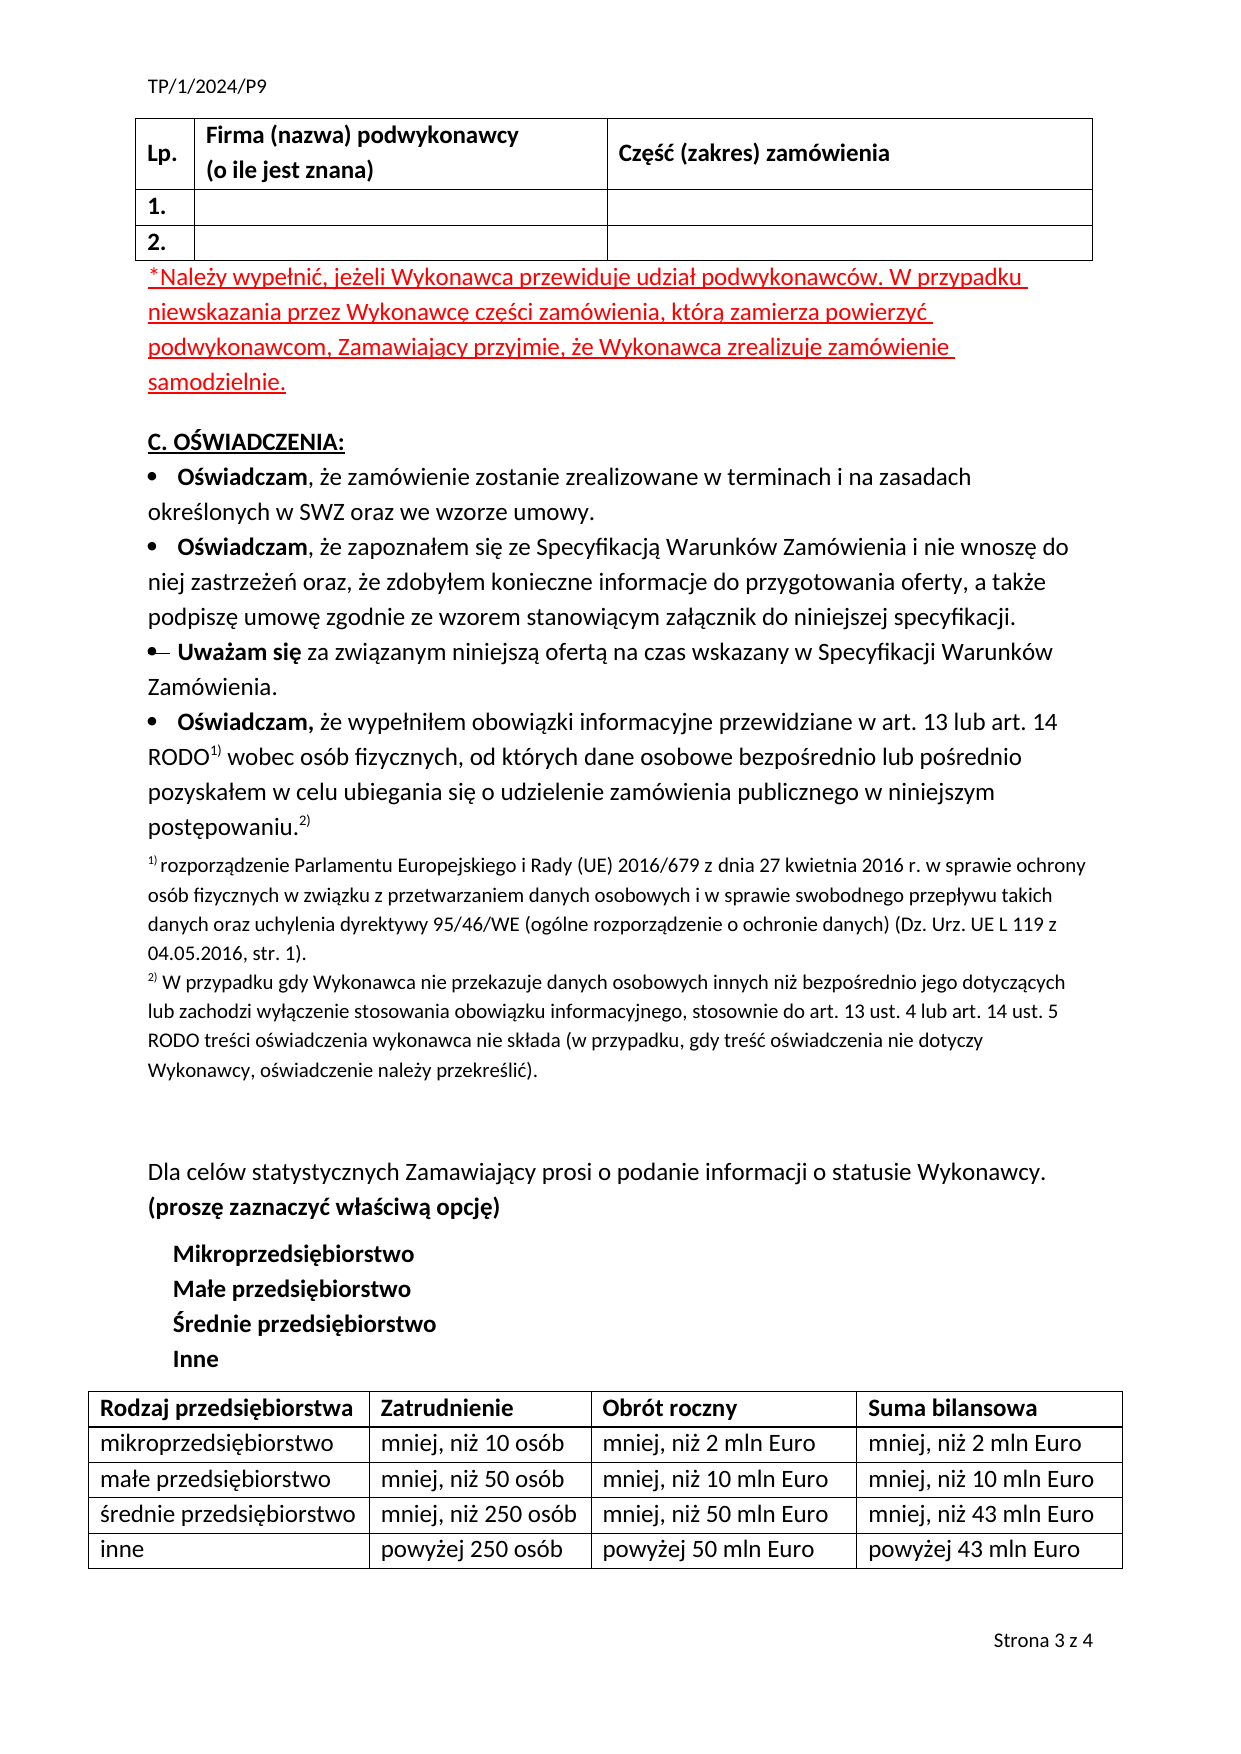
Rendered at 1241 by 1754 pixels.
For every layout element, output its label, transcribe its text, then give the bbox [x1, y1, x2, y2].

table_header Część (zakres) zamówienia [608, 119, 1092, 189]
text Inne [148, 1343, 1093, 1374]
table_cell powyżej 43 mln Euro [857, 1534, 1122, 1568]
table_cell mikroprzedsiębiorstwo [89, 1428, 369, 1462]
list Uważam się za związanym niniejszą ofertą na czas wskazany w Specyfikacji Warunków Zamówienia. [148, 636, 1093, 702]
table_header Zatrudnienie [370, 1392, 591, 1426]
list Oświadczam, że zapoznałem się ze Specyfikacją Warunków Zamówienia i nie wnoszę do niej zastrzeżeń oraz, że zdobyłem konieczne informacje do przygotowania oferty, a także podpiszę umowę zgodnie ze wzorem stanowiącym załącznik do niniejszej specyfikacji. [148, 531, 1093, 632]
table_cell mniej, niż 10 osób [370, 1428, 591, 1462]
table_cell mniej, niż 50 osób [370, 1463, 591, 1497]
text 1) rozporządzenie Parlamentu Europejskiego i Rady (UE) 2016/679 z dnia 27 kwietnia 2016 r. w sprawie ochrony osób fizycznych w związku z przetwarzaniem danych osobowych i w sprawie swobodnego przepływu takich danych oraz uchylenia dyrektywy 95/46/WE (ogólne rozporządzenie o ochronie danych) (Dz. Urz. UE L 119 z 04.05.2016, str. 1). [148, 853, 1093, 966]
table_header Rodzaj przedsiębiorstwa [89, 1392, 369, 1426]
table_cell mniej, niż 10 mln Euro [592, 1463, 856, 1497]
text Średnie przedsiębiorstwo [148, 1308, 1093, 1339]
table_cell 1. [136, 190, 194, 224]
text Dla celów statystycznych Zamawiający prosi o podanie informacji o statusie Wykonawcy. [148, 1156, 1093, 1186]
text (proszę zaznaczyć właściwą opcję) [148, 1191, 1093, 1221]
table_cell inne [89, 1534, 369, 1568]
table_header Firma (nazwa) podwykonawcy (o ile jest znana) [195, 119, 607, 189]
table_header Lp. [136, 119, 194, 189]
text C. OŚWIADCZENIA: [148, 426, 1093, 457]
table_cell mniej, niż 2 mln Euro [857, 1428, 1122, 1462]
table_cell mniej, niż 50 mln Euro [592, 1498, 856, 1533]
table_cell małe przedsiębiorstwo [89, 1463, 369, 1497]
text Mikroprzedsiębiorstwo [148, 1238, 1093, 1269]
table_cell powyżej 250 osób [370, 1534, 591, 1568]
text *Należy wypełnić, jeżeli Wykonawca przewiduje udział podwykonawców. W przypadku niewskazania przez Wykonawcę części zamówienia, którą zamierza powierzyć podwykonawcom, Zamawiający przyjmie, że Wykonawca zrealizuje zamówienie samodzielnie. [148, 261, 1093, 397]
table_header Obrót roczny [592, 1392, 856, 1426]
list Oświadczam, że wypełniłem obowiązki informacyjne przewidziane w art. 13 lub art. 14 RODO1) wobec osób fizycznych, od których dane osobowe bezpośrednio lub pośrednio pozyskałem w celu ubiegania się o udzielenie zamówienia publicznego w niniejszym postępowaniu.2) [148, 706, 1093, 842]
table_cell mniej, niż 2 mln Euro [592, 1428, 856, 1462]
table_cell mniej, niż 43 mln Euro [857, 1498, 1122, 1533]
text 2) W przypadku gdy Wykonawca nie przekazuje danych osobowych innych niż bezpośrednio jego dotyczących lub zachodzi wyłączenie stosowania obowiązku informacyjnego, stosownie do art. 13 ust. 4 lub art. 14 ust. 5 RODO treści oświadczenia wykonawca nie składa (w przypadku, gdy treść oświadczenia nie dotyczy Wykonawcy, oświadczenie należy przekreślić). [148, 969, 1093, 1082]
table_cell [195, 190, 607, 224]
table_cell średnie przedsiębiorstwo [89, 1498, 369, 1533]
table_cell 2. [136, 226, 194, 260]
list Oświadczam, że zamówienie zostanie zrealizowane w terminach i na zasadach określonych w SWZ oraz we wzorze umowy. [148, 461, 1093, 527]
table_cell [195, 226, 607, 260]
table_cell [608, 190, 1092, 224]
table_cell [608, 226, 1092, 260]
table_cell mniej, niż 250 osób [370, 1498, 591, 1533]
text Małe przedsiębiorstwo [148, 1273, 1093, 1304]
table_header Suma bilansowa [857, 1392, 1122, 1426]
table_cell mniej, niż 10 mln Euro [857, 1463, 1122, 1497]
table_cell powyżej 50 mln Euro [592, 1534, 856, 1568]
